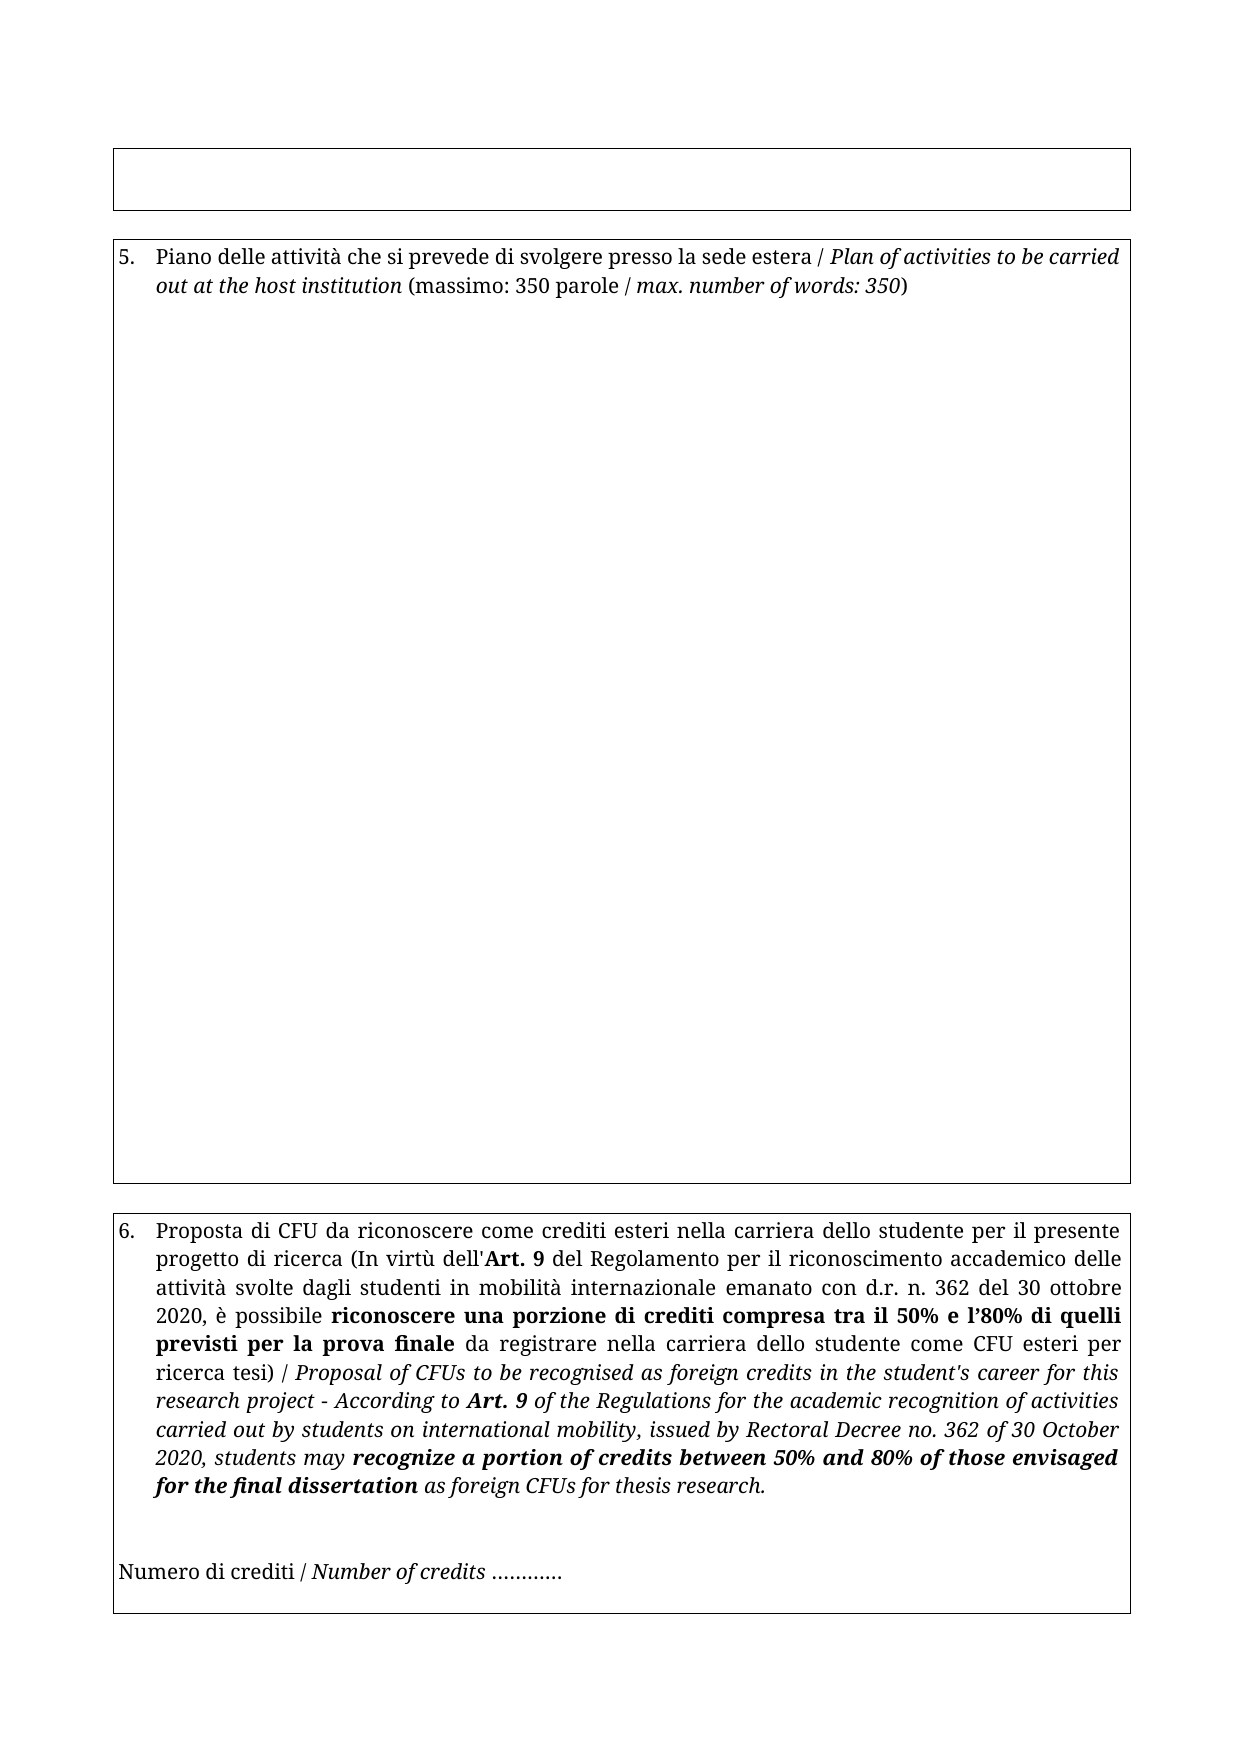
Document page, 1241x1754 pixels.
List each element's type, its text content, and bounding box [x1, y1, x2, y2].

text Numero di crediti / Number of credits ………… [118, 1557, 1122, 1585]
list Piano delle attività che si prevede di svolgere presso la sede estera / Plan of activities to be carried out at the host institution (massimo: 350 parole / max. number of words: 350) [114, 240, 1130, 299]
list Proposta di CFU da riconoscere come crediti esteri nella carriera dello studente per il presente progetto di ricerca (In virtù dell'Art. 9 del Regolamento per il riconoscimento accademico delle attività svolte dagli studenti in mobilità internazionale emanato con d.r. n. 362 del 30 ottobre 2020, è possibile riconoscere una porzione di crediti compresa tra il 50% e l’80% di quelli previsti per la prova finale da registrare nella carriera dello studente come CFU esteri per ricerca tesi) / Proposal of CFUs to be recognised as foreign credits in the student's career for this research project - According to Art. 9 of the Regulations for the academic recognition of activities carried out by students on international mobility, issued by Rectoral Decree no. 362 of 30 October 2020, students may recognize a portion of credits between 50% and 80% of those envisaged for the final dissertation as foreign CFUs for thesis research. [114, 1214, 1130, 1500]
